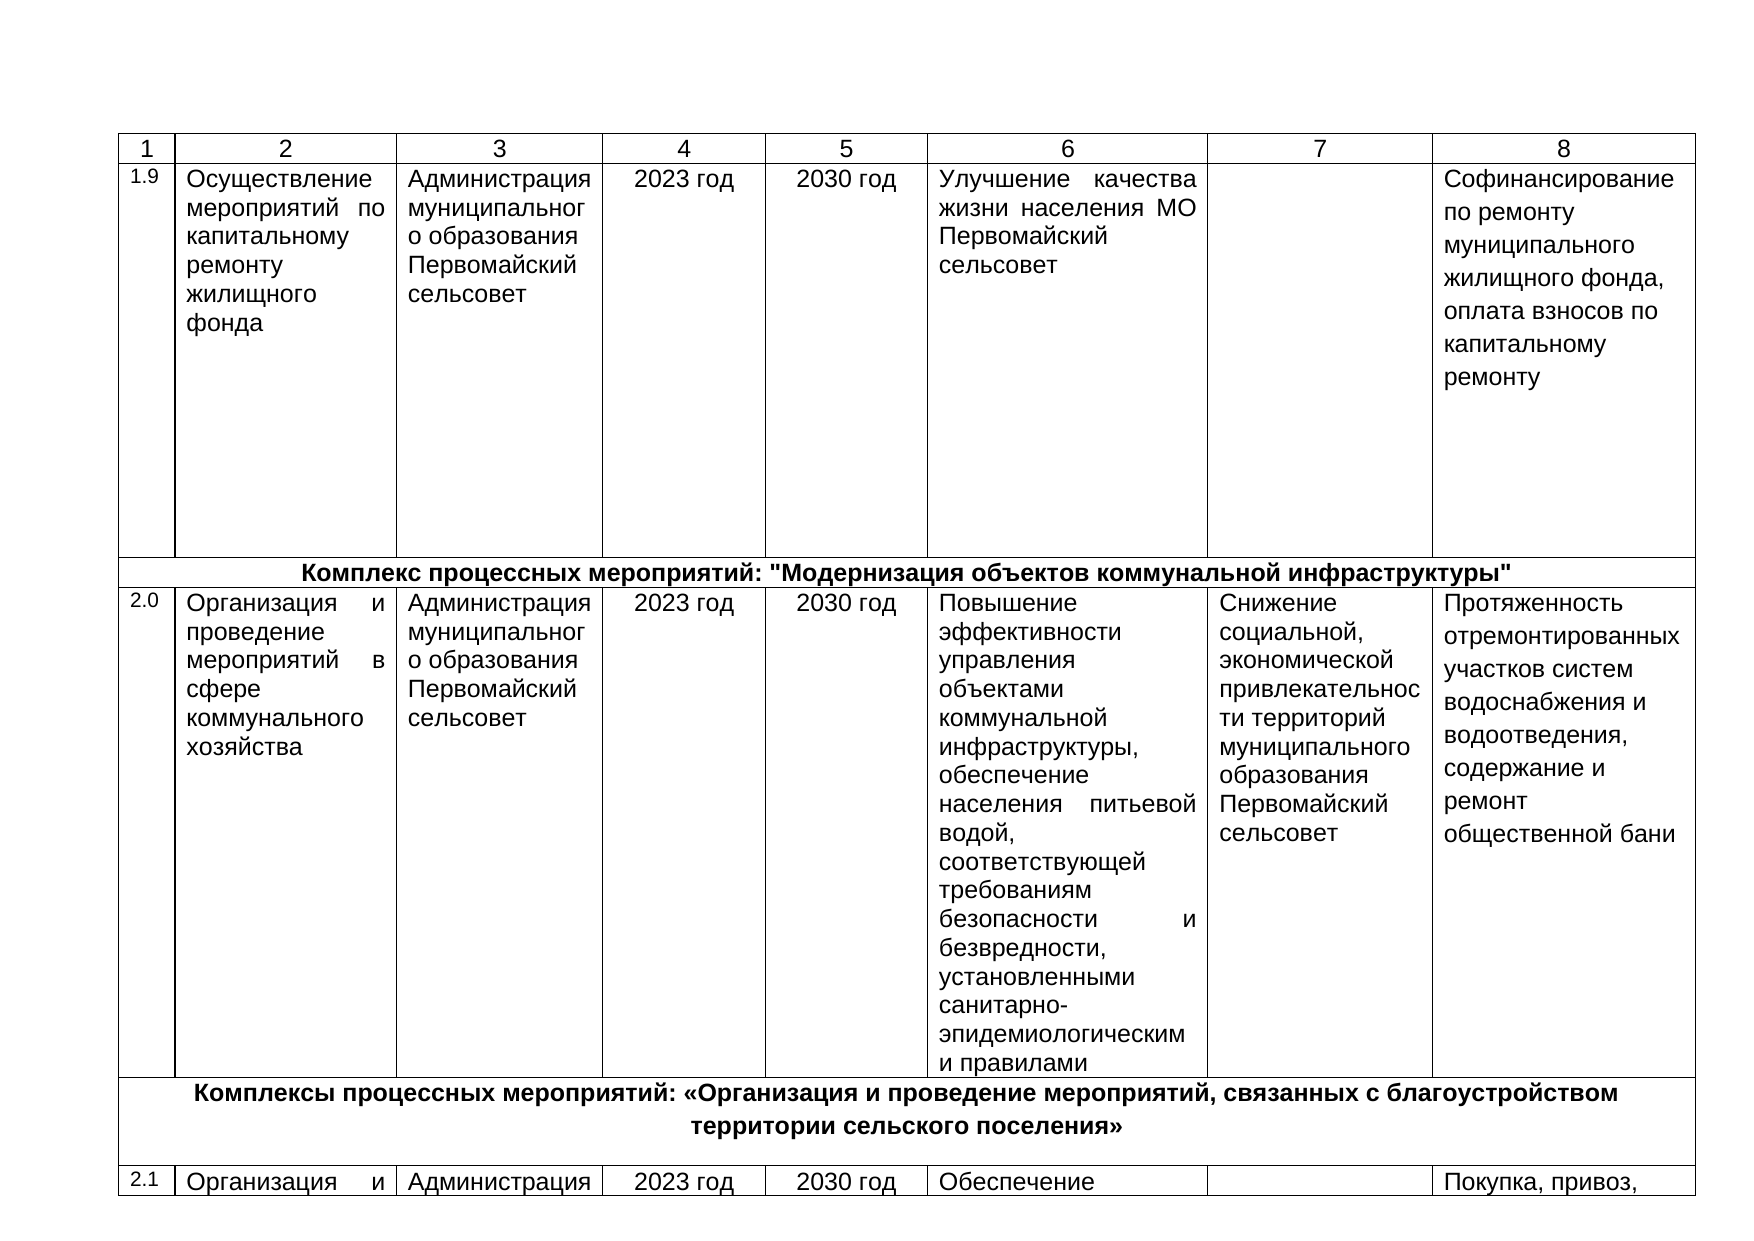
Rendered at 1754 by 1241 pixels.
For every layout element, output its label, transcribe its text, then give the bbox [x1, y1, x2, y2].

table_header 8 [1433, 134, 1695, 163]
table_cell Комплекс процессных мероприятий: "Модернизация объектов коммунальной инфраструктуры" [119, 558, 1695, 587]
table_cell Комплексы процессных мероприятий: «Организация и проведение мероприятий, связанных с благоустройством территории сельского поселения» [119, 1078, 1695, 1165]
table_cell 2023 год [603, 164, 765, 557]
table_cell 2.1 [119, 1166, 174, 1195]
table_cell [397, 1166, 602, 1195]
table_header 4 [603, 134, 765, 163]
table_cell [1208, 164, 1432, 557]
table_cell Организация и проведение мероприятий в сфере коммунального хозяйства [176, 588, 396, 1077]
table_cell [1208, 1166, 1432, 1195]
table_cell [397, 164, 602, 557]
table_cell 2030 год [766, 1166, 927, 1195]
table_cell Осуществление мероприятий по капитальному ремонту жилищного фонда [176, 164, 396, 557]
table_cell 2.0 [119, 588, 174, 1077]
table_cell 2030 год [766, 164, 927, 557]
table_header 3 [397, 134, 602, 163]
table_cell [176, 1166, 396, 1195]
table_cell Протяженность отремонтированных участков систем водоснабжения и водоотведения, содержание и ремонт общественной бани [1433, 588, 1695, 1077]
table_header 2 [176, 134, 396, 163]
table_header 6 [928, 134, 1207, 163]
table_header 5 [766, 134, 927, 163]
table_cell Снижение социальной, экономической привлекательности территорий муниципального образования Первомайский сельсовет [1208, 588, 1432, 1077]
table_header 1 [119, 134, 174, 163]
table_cell 2023 год [603, 588, 765, 1077]
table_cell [397, 588, 602, 1077]
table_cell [1433, 164, 1695, 557]
table_cell Повышение эффективности управления объектами коммунальной инфраструктуры, обеспечение населения питьевой водой, соответствующей требованиям безопасности и безвредности, установленными санитарно-эпидемиологическими правилами [928, 588, 1207, 1077]
table_cell Улучшение качества жизни населения МО Первомайский сельсовет [928, 164, 1207, 557]
table_cell 2030 год [766, 588, 927, 1077]
table_header 7 [1208, 134, 1432, 163]
table_cell 1.9 [119, 164, 174, 557]
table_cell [928, 1166, 1207, 1195]
table_cell 2023 год [603, 1166, 765, 1195]
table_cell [1433, 1166, 1695, 1195]
